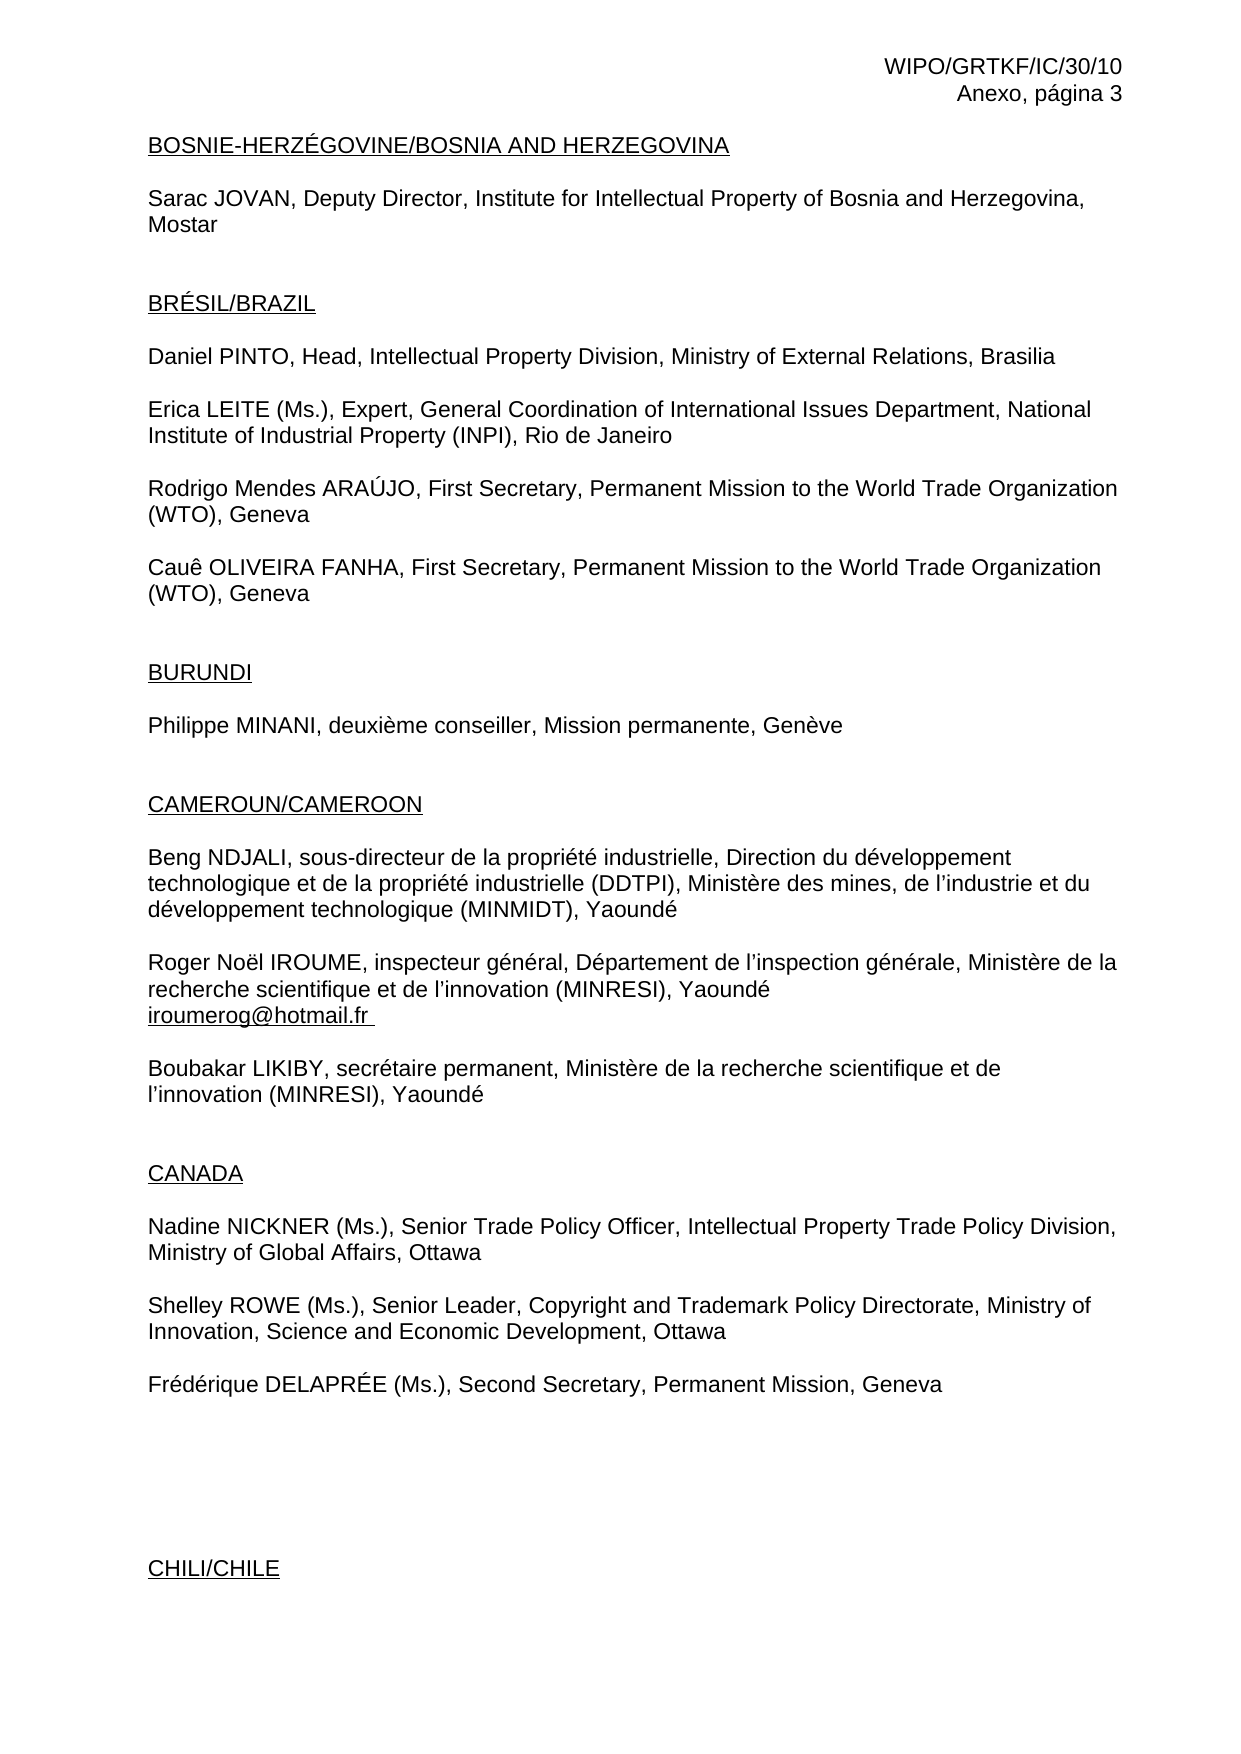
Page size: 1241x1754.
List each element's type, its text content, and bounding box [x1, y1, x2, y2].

text Nadine NICKNER (Ms.), Senior Trade Policy Officer, Intellectual Property Trade Policy Division, Ministry of Global Affairs, Ottawa [148, 1213, 1122, 1265]
text Philippe MINANI, deuxième conseiller, Mission permanente, Genève [148, 712, 1122, 738]
text BURUNDI [148, 659, 1122, 686]
text BOSNIE-HERZÉGOVINE/BOSNIA AND HERZEGOVINA [148, 132, 1122, 158]
text CHILI/CHILE [148, 1555, 1122, 1582]
text CANADA [148, 1160, 1122, 1186]
text iroumerog@hotmail.fr [148, 1002, 1122, 1028]
text Frédérique DELAPRÉE (Ms.), Second Secretary, Permanent Mission, Geneva [148, 1371, 1122, 1397]
text Boubakar LIKIBY, secrétaire permanent, Ministère de la recherche scientifique et de l’innovation (MINRESI), Yaoundé [148, 1054, 1122, 1107]
text Erica LEITE (Ms.), Expert, General Coordination of International Issues Department, National Institute of Industrial Property (INPI), Rio de Janeiro [148, 396, 1122, 448]
text Roger Noël IROUME, inspecteur général, Département de l’inspection générale, Ministère de la recherche scientifique et de l’innovation (MINRESI), Yaoundé [148, 949, 1122, 1002]
text BRÉSIL/BRAZIL [148, 290, 1122, 317]
text Beng NDJALI, sous-directeur de la propriété industrielle, Direction du développement technologique et de la propriété industrielle (DDTPI), Ministère des mines, de l’industrie et du développement technologique (MINMIDT), Yaoundé [148, 844, 1122, 923]
text Cauê OLIVEIRA FANHA, First Secretary, Permanent Mission to the World Trade Organization (WTO), Geneva [148, 554, 1122, 607]
text Shelley ROWE (Ms.), Senior Leader, Copyright and Trademark Policy Directorate, Ministry of Innovation, Science and Economic Development, Ottawa [148, 1292, 1122, 1344]
text Daniel PINTO, Head, Intellectual Property Division, Ministry of External Relations, Brasilia [148, 343, 1122, 369]
text Rodrigo Mendes ARAÚJO, First Secretary, Permanent Mission to the World Trade Organization (WTO), Geneva [148, 475, 1122, 527]
text Sarac JOVAN, Deputy Director, Institute for Intellectual Property of Bosnia and Herzegovina, Mostar [148, 185, 1122, 238]
text CAMEROUN/CAMEROON [148, 791, 1122, 817]
